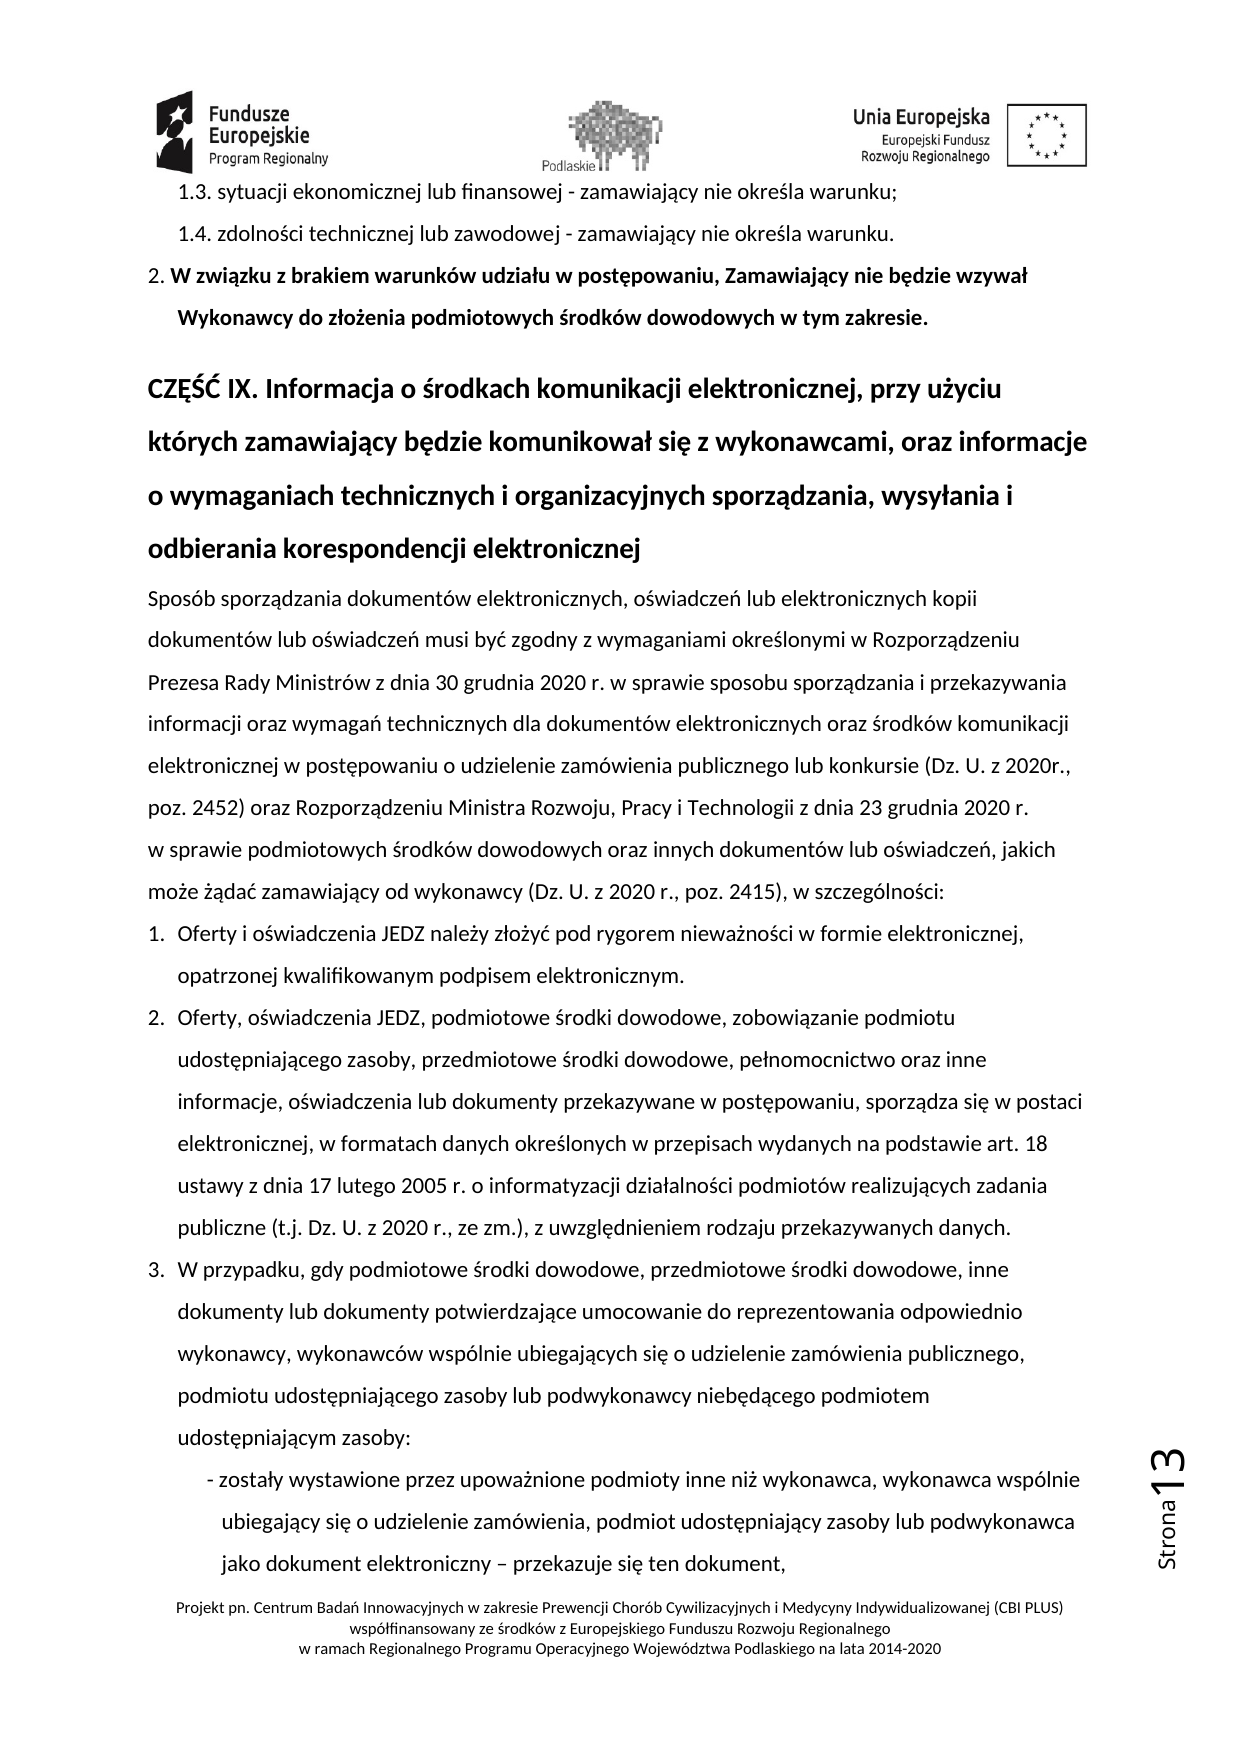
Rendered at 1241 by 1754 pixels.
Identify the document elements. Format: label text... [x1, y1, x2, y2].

list Oferty i oświadczenia JEDZ należy złożyć pod rygorem nieważności w formie elektronicznej, opatrzonej kwalifikowanym podpisem elektronicznym. [148, 919, 1093, 989]
list W przypadku, gdy podmiotowe środki dowodowe, przedmiotowe środki dowodowe, inne dokumenty lub dokumenty potwierdzające umocowanie do reprezentowania odpowiednio wykonawcy, wykonawców wspólnie ubiegających się o udzielenie zamówienia publicznego, podmiotu udostępniającego zasoby lub podwykonawcy niebędącego podmiotem udostępniającym zasoby: [148, 1255, 1093, 1451]
list Oferty, oświadczenia JEDZ, podmiotowe środki dowodowe, zobowiązanie podmiotu udostępniającego zasoby, przedmiotowe środki dowodowe, pełnomocnictwo oraz inne informacje, oświadczenia lub dokumenty przekazywane w postępowaniu, sporządza się w postaci elektronicznej, w formatach danych określonych w przepisach wydanych na podstawie art. 18 ustawy z dnia 17 lutego 2005 r. o informatyzacji działalności podmiotów realizujących zadania publiczne (t.j. Dz. U. z 2020 r., ze zm.), z uwzględnieniem rodzaju przekazywanych danych. [148, 1003, 1093, 1241]
text Sposób sporządzania dokumentów elektronicznych, oświadczeń lub elektronicznych kopii dokumentów lub oświadczeń musi być zgodny z wymaganiami określonymi w Rozporządzeniu Prezesa Rady Ministrów z dnia 30 grudnia 2020 r. w sprawie sposobu sporządzania i przekazywania informacji oraz wymagań technicznych dla dokumentów elektronicznych oraz środków komunikacji elektronicznej w postępowaniu o udzielenie zamówienia publicznego lub konkursie (Dz. U. z 2020r., poz. 2452) oraz Rozporządzeniu Ministra Rozwoju, Pracy i Technologii z dnia 23 grudnia 2020 r. w sprawie podmiotowych środków dowodowych oraz innych dokumentów lub oświadczeń, jakich może żądać zamawiający od wykonawcy (Dz. U. z 2020 r., poz. 2415), w szczególności: [148, 584, 1093, 906]
text 2. W związku z brakiem warunków udziału w postępowaniu, Zamawiający nie będzie wzywał Wykonawcy do złożenia podmiotowych środków dowodowych w tym zakresie. [148, 261, 1093, 331]
text 1.3. sytuacji ekonomicznej lub finansowej - zamawiający nie określa warunku; [177, 177, 1093, 205]
text CZĘŚĆ IX. Informacja o środkach komunikacji elektronicznej, przy użyciu których zamawiający będzie komunikował się z wykonawcami, oraz informacje o wymaganiach technicznych i organizacyjnych sporządzania, wysyłania i odbierania korespondencji elektronicznej [148, 370, 1093, 566]
text 1.4. zdolności technicznej lub zawodowej - zamawiający nie określa warunku. [177, 219, 1093, 247]
picture [147, 88, 1091, 177]
list - zostały wystawione przez upoważnione podmioty inne niż wykonawca, wykonawca wspólnie ubiegający się o udzielenie zamówienia, podmiot udostępniający zasoby lub podwykonawca jako dokument elektroniczny – przekazuje się ten dokument, [207, 1465, 1093, 1577]
